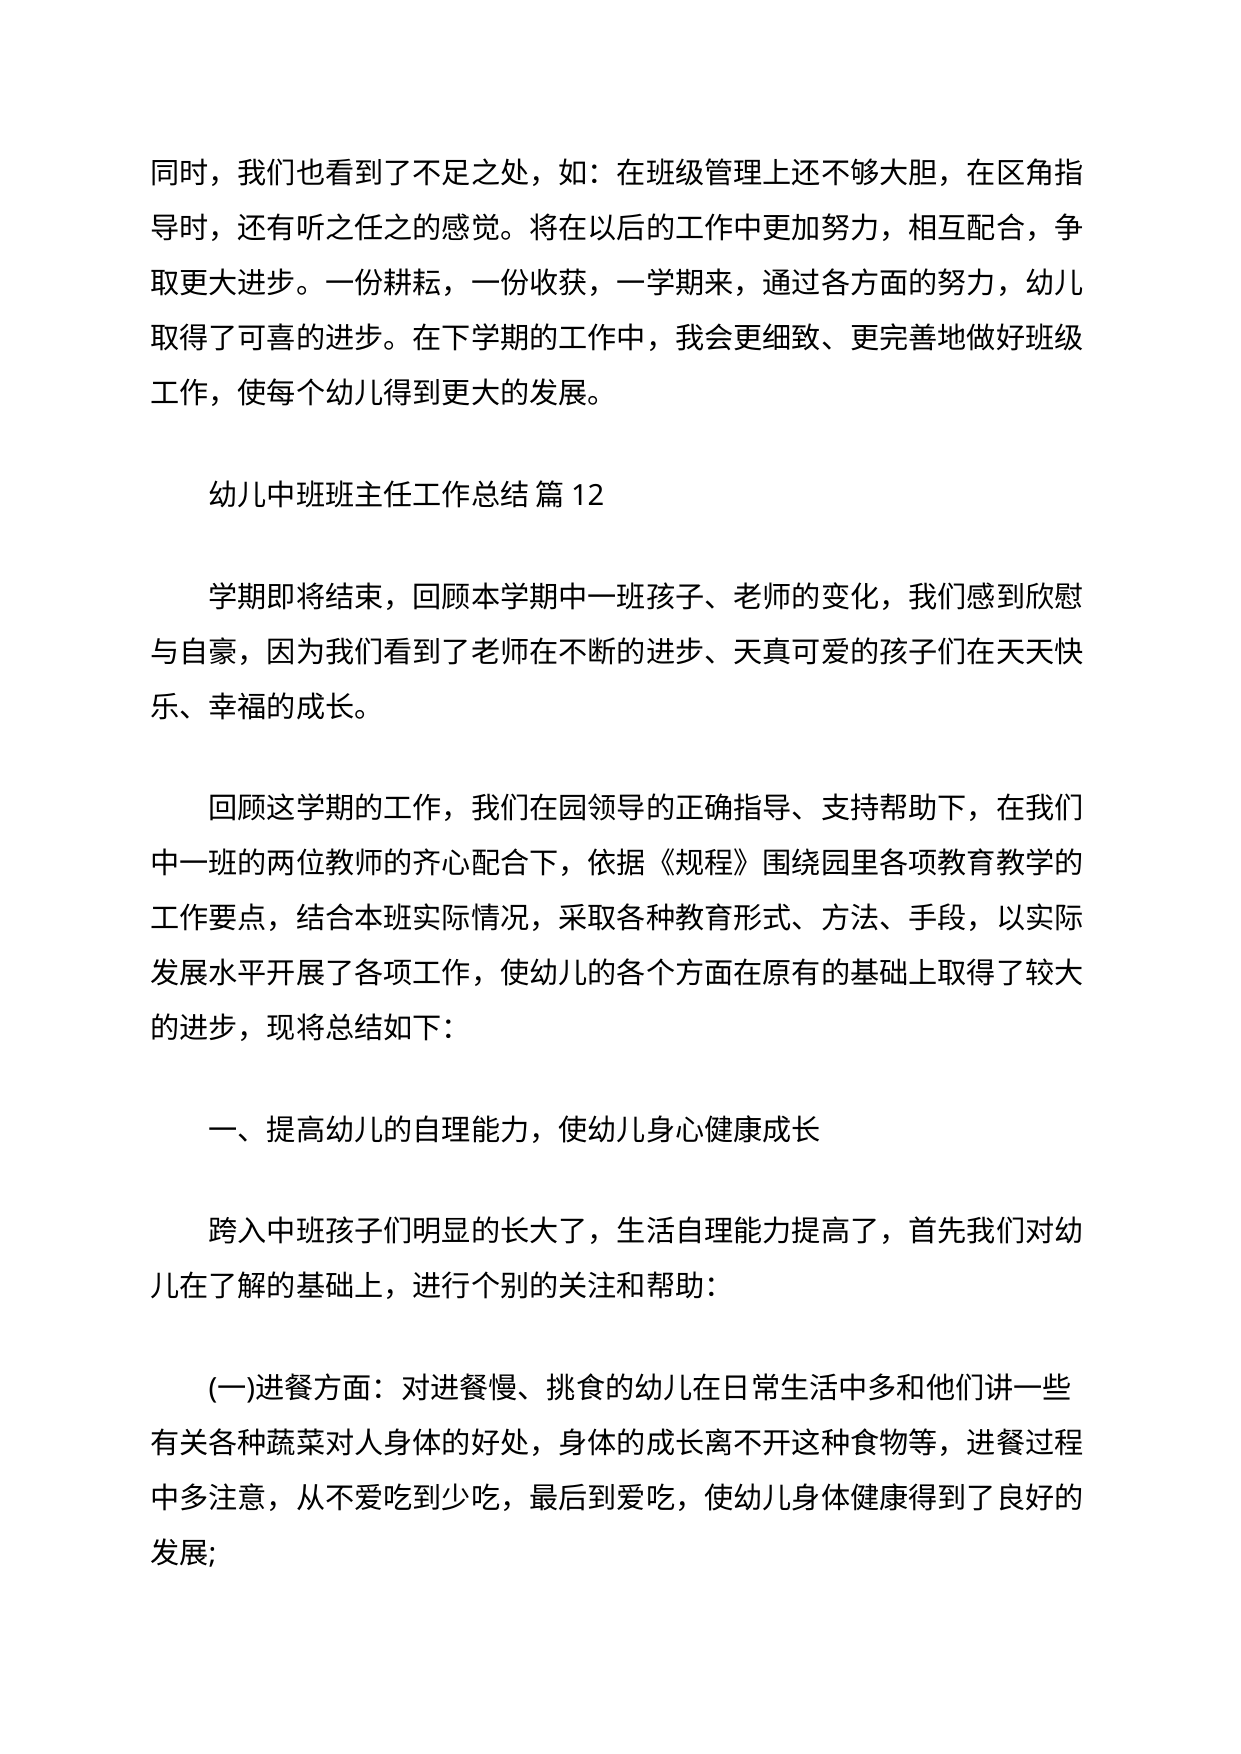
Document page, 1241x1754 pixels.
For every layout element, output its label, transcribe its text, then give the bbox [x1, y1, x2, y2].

text 学期即将结束，回顾本学期中一班孩子、老师的变化，我们感到欣慰与自豪，因为我们看到了老师在不断的进步、天真可爱的孩子们在天天快乐、幸福的成长。 [150, 573, 1090, 725]
text 跨入中班孩子们明显的长大了，生活自理能力提高了，首先我们对幼儿在了解的基础上，进行个别的关注和帮助： [150, 1208, 1090, 1305]
text 幼儿中班班主任工作总结 篇12 [150, 471, 1090, 514]
text 一、提高幼儿的自理能力，使幼儿身心健康成长 [150, 1106, 1090, 1148]
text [150, 150, 1090, 412]
text (一)进餐方面：对进餐慢、挑食的幼儿在日常生活中多和他们讲一些有关各种蔬菜对人身体的好处，身体的成长离不开这种食物等，进餐过程中多注意，从不爱吃到少吃，最后到爱吃，使幼儿身体健康得到了良好的发展; [150, 1365, 1090, 1572]
text 回顾这学期的工作，我们在园领导的正确指导、支持帮助下，在我们中一班的两位教师的齐心配合下，依据《规程》围绕园里各项教育教学的工作要点，结合本班实际情况，采取各种教育形式、方法、手段，以实际发展水平开展了各项工作，使幼儿的各个方面在原有的基础上取得了较大的进步，现将总结如下： [150, 785, 1090, 1047]
